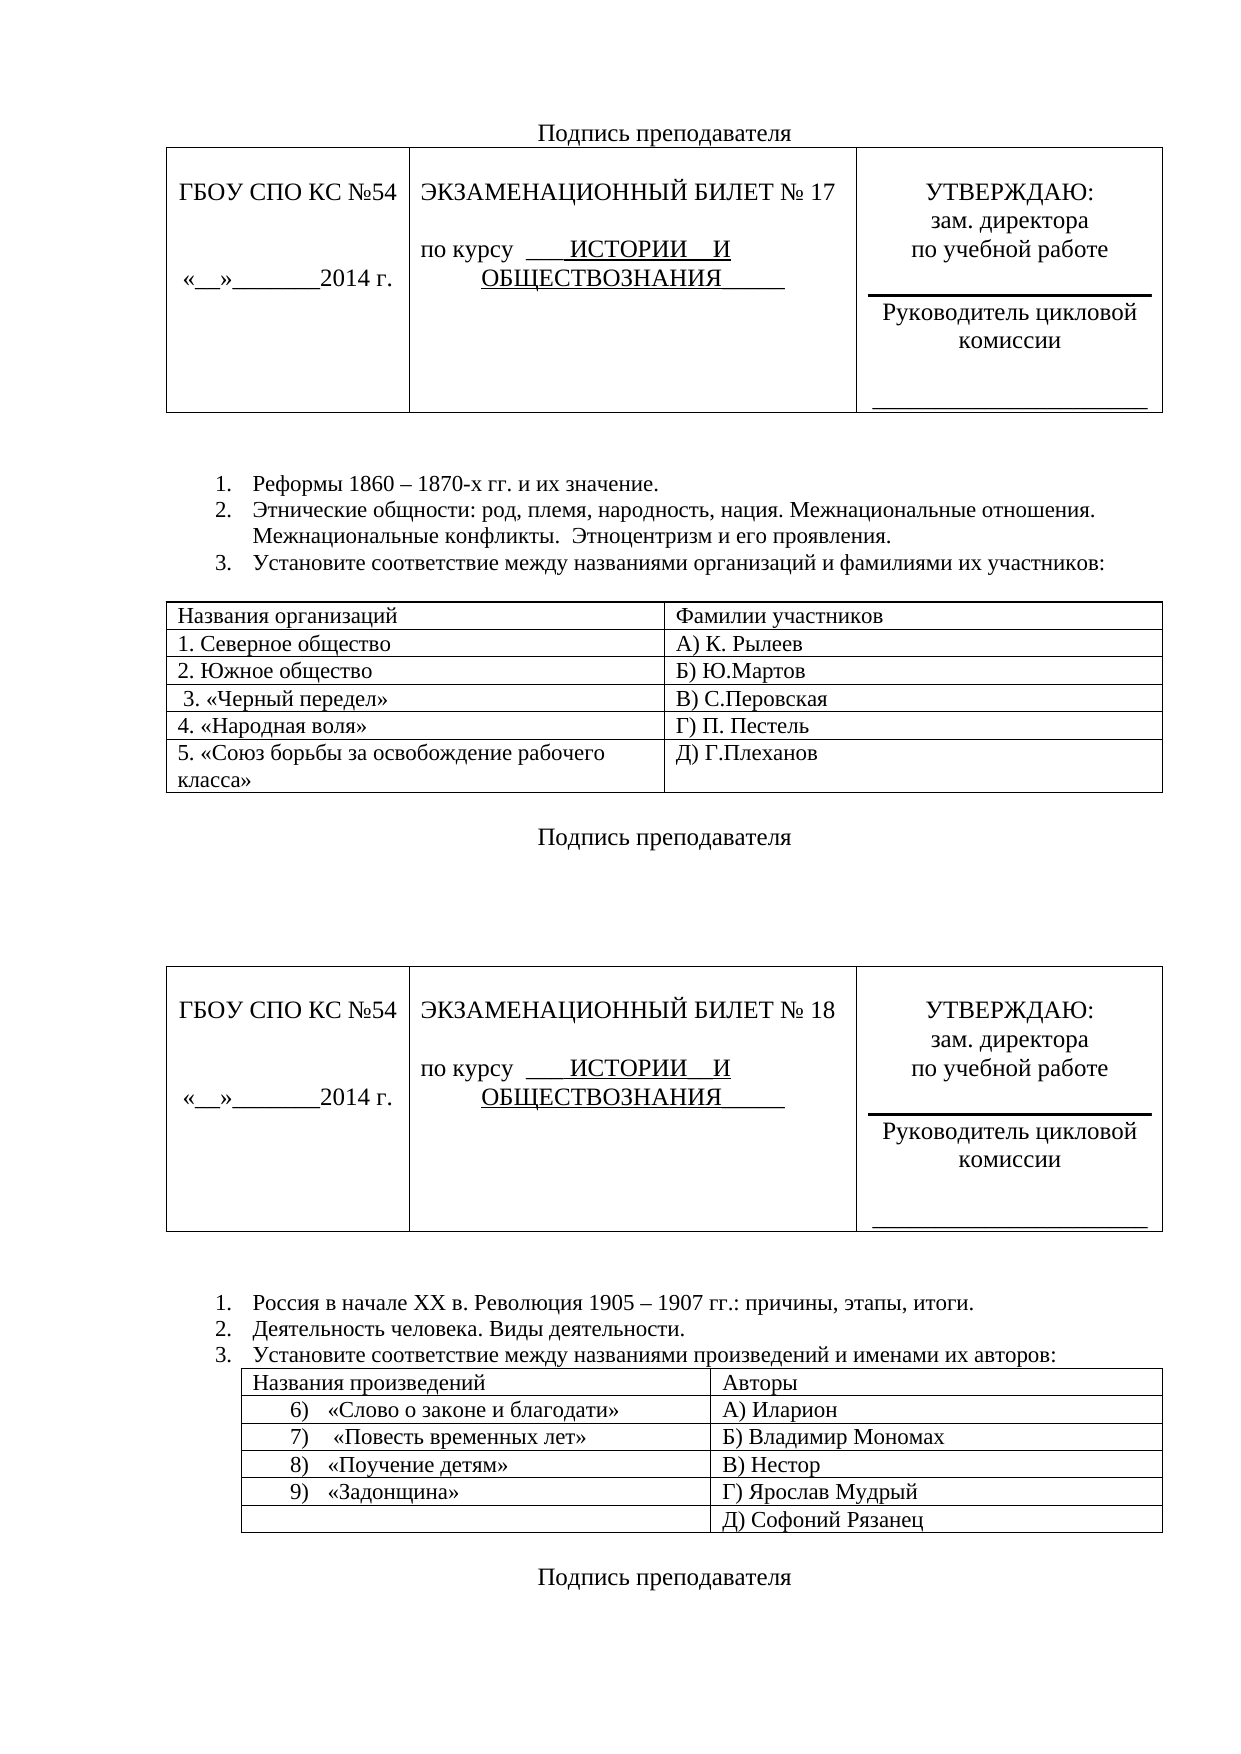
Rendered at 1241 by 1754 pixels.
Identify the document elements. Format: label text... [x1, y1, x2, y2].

table_header ЭКЗАМЕНАЦИОННЫЙ БИЛЕТ № 18 по курсу ___ ИСТОРИИ__И ОБЩЕСТВОЗНАНИЯ_____ [410, 967, 856, 1231]
table_cell [242, 1506, 710, 1532]
table_header УТВЕРЖДАЮ: зам. директора по учебной работе Руководитель цикловой комиссии ______________________ [857, 148, 1162, 412]
table_header ЭКЗАМЕНАЦИОННЫЙ БИЛЕТ № 17 по курсу ___ ИСТОРИИ__И ОБЩЕСТВОЗНАНИЯ_____ [410, 148, 856, 412]
list Установите соответствие между названиями произведений и именами их авторов: [215, 1341, 1152, 1368]
table_header Названия организаций [167, 603, 664, 629]
table_cell Г) П. Пестель [665, 712, 1162, 738]
table_cell Г) Ярослав Мудрый [711, 1478, 1162, 1504]
table_cell 4. «Народная воля» [167, 712, 664, 738]
table_cell 2. Южное общество [167, 657, 664, 684]
list Этнические общности: род, племя, народность, нация. Межнациональные отношения. Межнациональные конфликты. Этноцентризм и его проявления. [215, 496, 1152, 549]
text Подпись преподавателя [177, 118, 1152, 147]
table_cell В) Нестор [711, 1451, 1162, 1477]
table_cell Б) Владимир Мономах [711, 1424, 1162, 1450]
table_cell Б) Ю.Мартов [665, 657, 1162, 684]
table_cell «Задонщина» [242, 1478, 710, 1504]
list Реформы 1860 – 1870-х гг. и их значение. [215, 470, 1152, 496]
table_cell «Поучение детям» [242, 1451, 710, 1477]
list Деятельность человека. Виды деятельности. [215, 1315, 1152, 1341]
table_cell Д) Г.Плеханов [665, 740, 1162, 792]
table_cell 5. «Союз борьбы за освобождение рабочего класса» [167, 740, 664, 792]
table_header ГБОУ СПО КС №54 «__»_______2014 г. [167, 967, 409, 1231]
table_cell Д) Софоний Рязанец [711, 1506, 1162, 1532]
table_cell 1. Северное общество [167, 630, 664, 656]
list Установите соответствие между названиями организаций и фамилиями их участников: [215, 549, 1152, 575]
table_header Фамилии участников [665, 603, 1162, 629]
table_cell А) Иларион [711, 1396, 1162, 1422]
list Россия в начале ХХ в. Революция 1905 – 1907 гг.: причины, этапы, итоги. [215, 1288, 1152, 1315]
table_header УТВЕРЖДАЮ: зам. директора по учебной работе Руководитель цикловой комиссии ______________________ [857, 967, 1162, 1231]
text Подпись преподавателя [177, 1562, 1152, 1591]
table_cell «Слово о законе и благодати» [242, 1396, 710, 1422]
table_cell В) С.Перовская [665, 685, 1162, 711]
table_header ГБОУ СПО КС №54 «__»_______2014 г. [167, 148, 409, 412]
table_header Названия произведений [242, 1369, 710, 1395]
table_header Авторы [711, 1369, 1162, 1395]
table_cell А) К. Рылеев [665, 630, 1162, 656]
table_cell «Повесть временных лет» [242, 1424, 710, 1450]
table_cell 3. «Черный передел» [167, 685, 664, 711]
text Подпись преподавателя [177, 822, 1152, 851]
